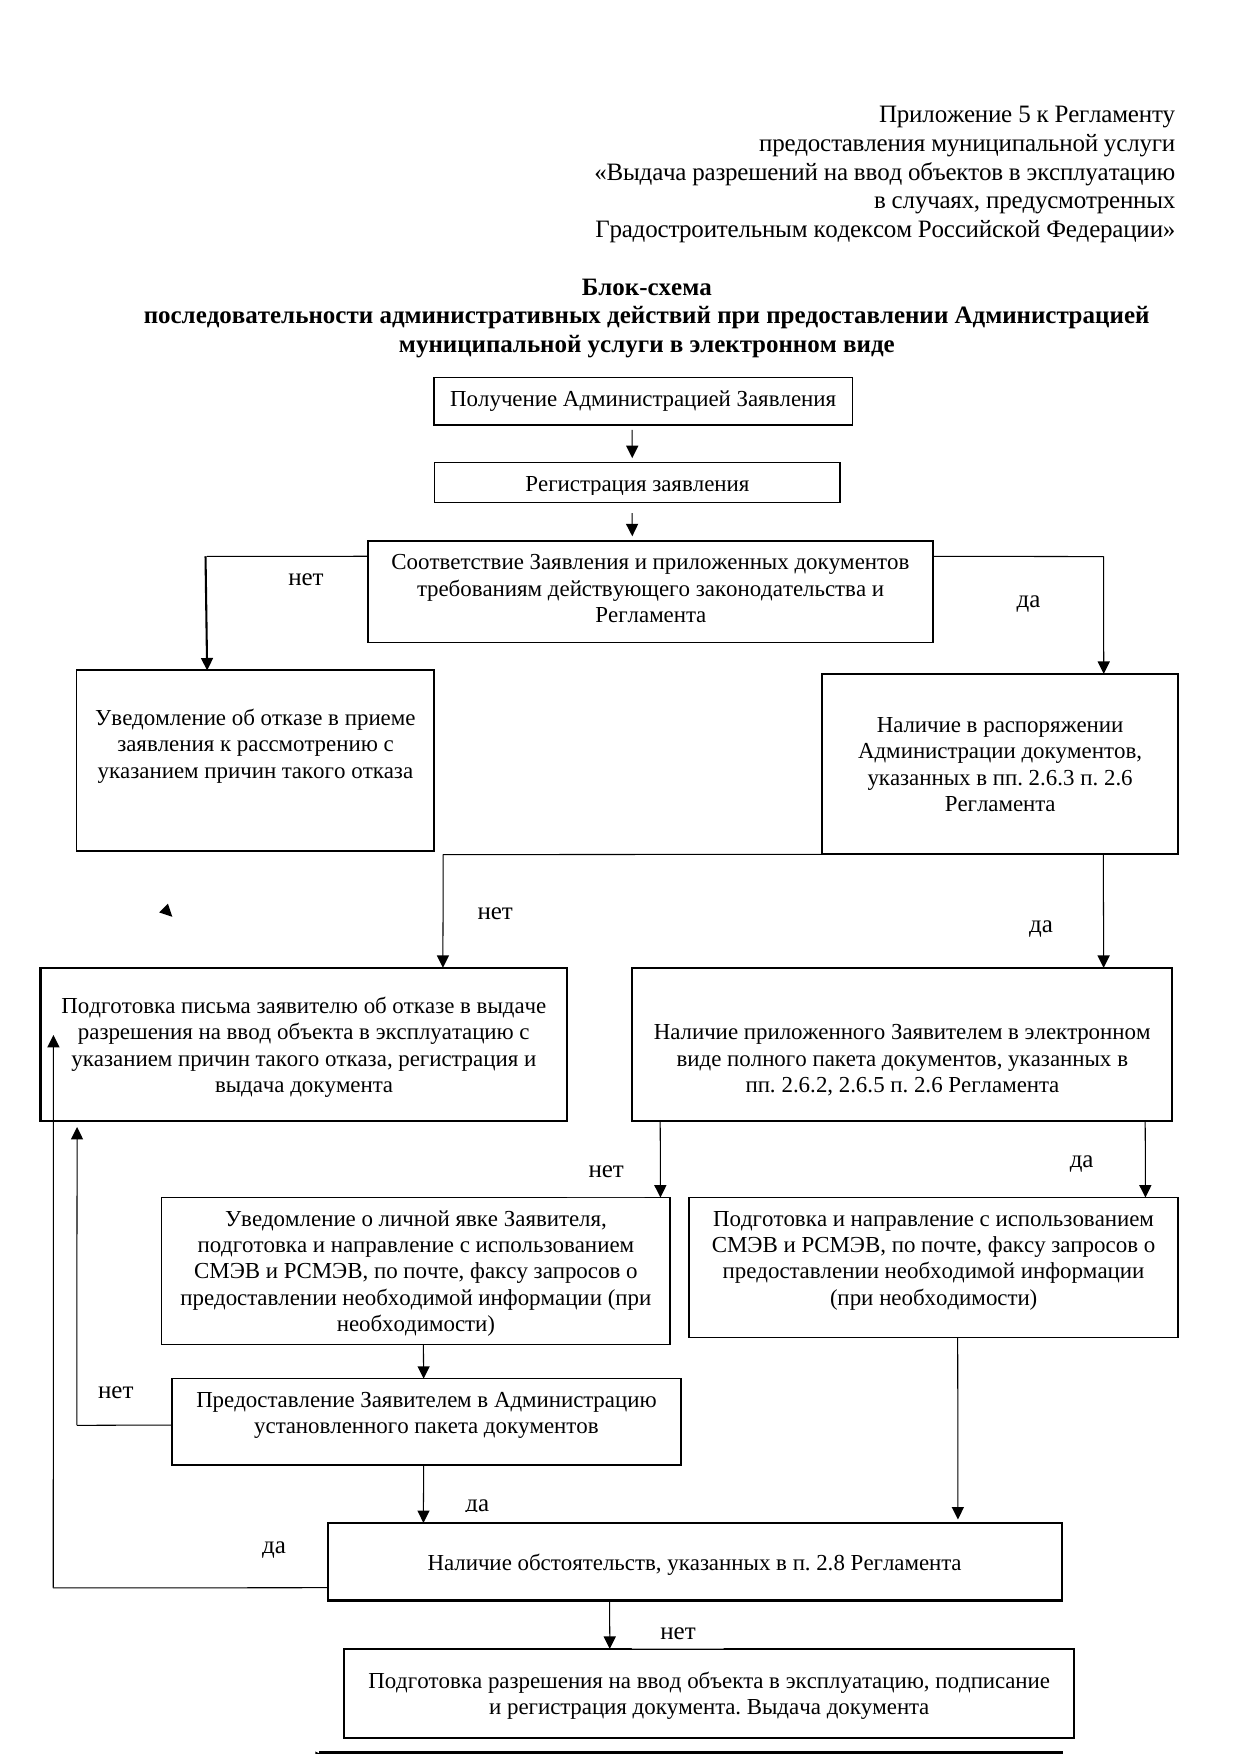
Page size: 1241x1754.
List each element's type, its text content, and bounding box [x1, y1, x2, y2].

text предоставления муниципальной услуги [118, 128, 1175, 157]
text «Выдача разрешений на ввод объектов в эксплуатацию [118, 157, 1175, 185]
text последовательности административных действий при предоставлении Администрацией муниципальной услуги в электронном виде [118, 300, 1175, 358]
text в случаях, предусмотренных [118, 185, 1175, 214]
text Градостроительным кодексом Российской Федерации» [118, 214, 1175, 243]
text Блок-схема [118, 272, 1175, 300]
text Приложение 5 к Регламенту [856, 99, 1175, 128]
